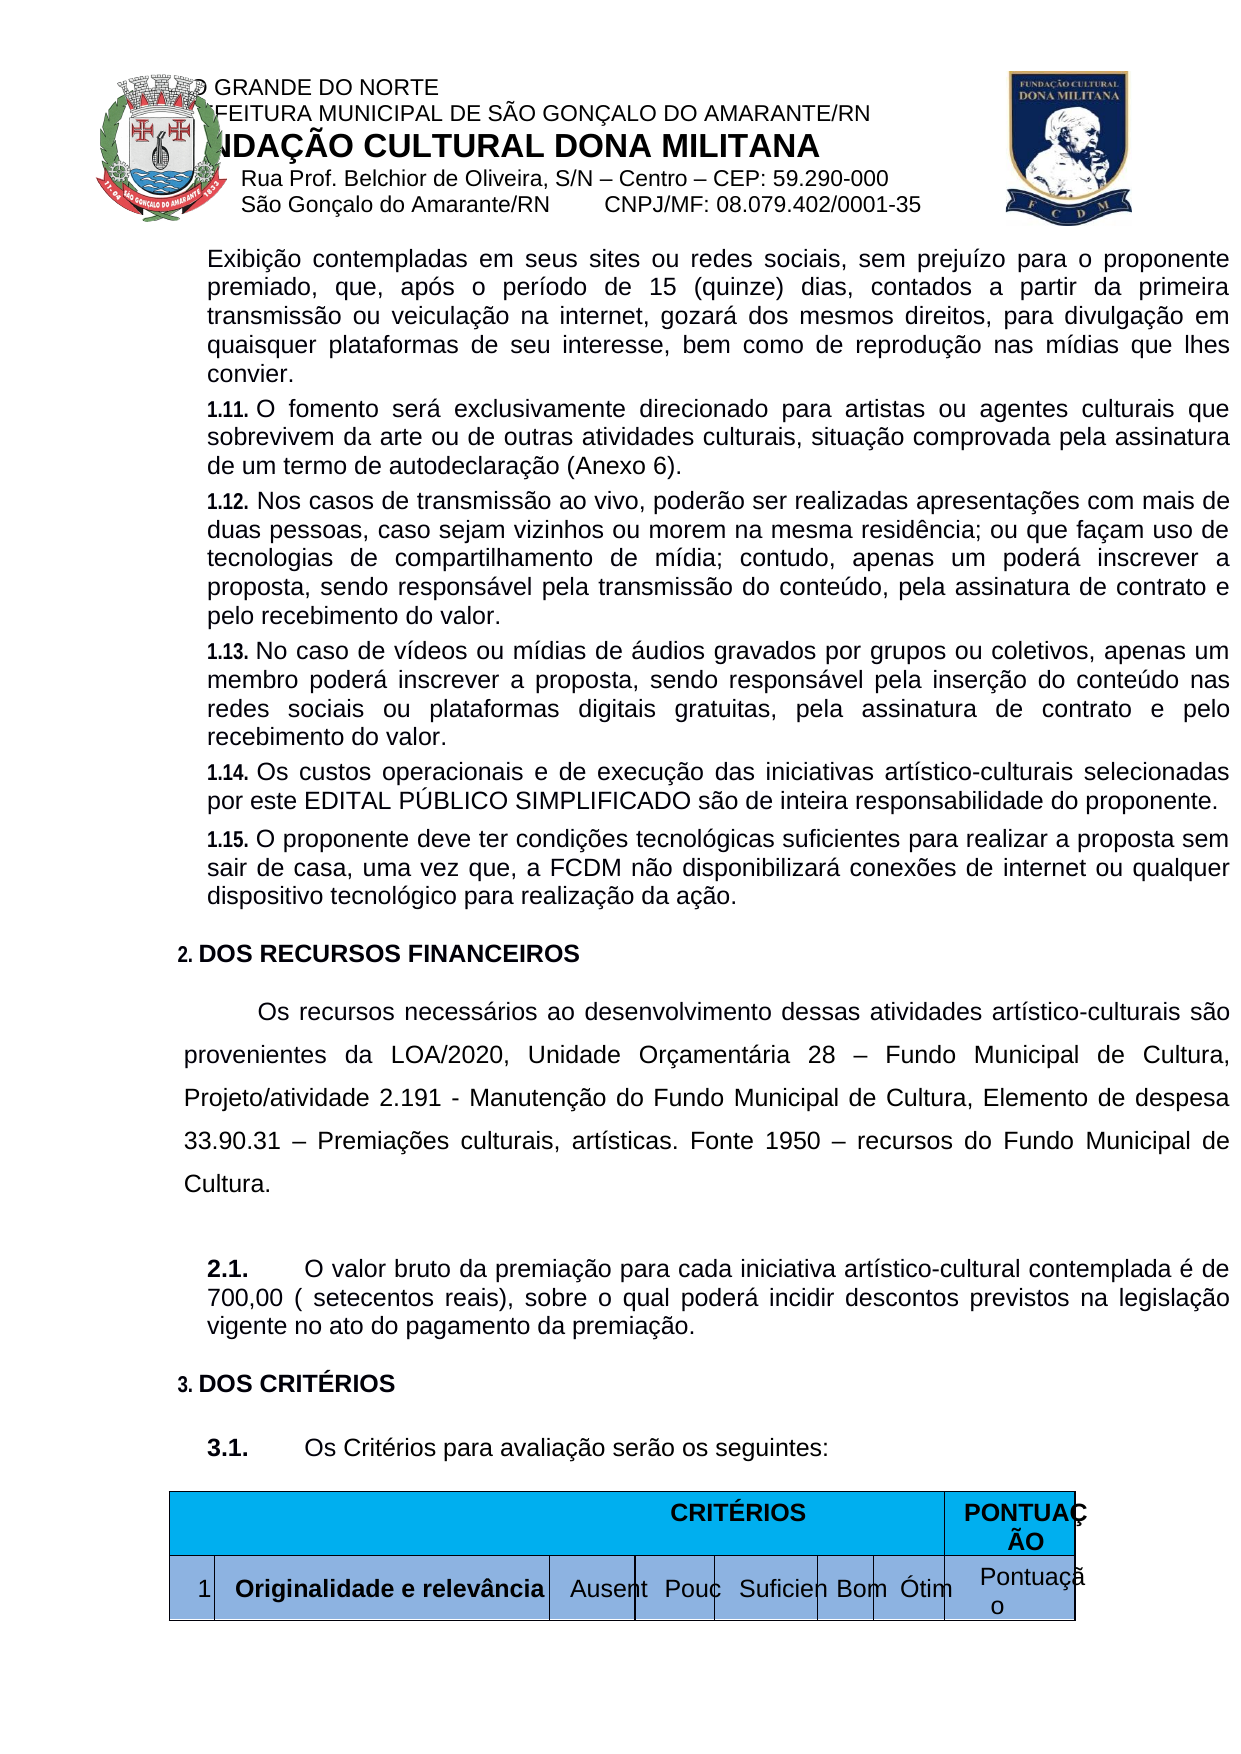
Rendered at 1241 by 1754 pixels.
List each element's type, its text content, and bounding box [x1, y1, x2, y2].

list No caso de vídeos ou mídias de áudios gravados por grupos ou coletivos, apenas um membro poderá inscrever a proposta, sendo responsável pela inserção do conteúdo nas redes sociais ou plataformas digitais gratuitas, pela assinatura de contrato e pelo recebimento do valor. [207, 636, 1232, 751]
table_cell Suficiente [715, 1556, 817, 1619]
table_cell Ausente [550, 1556, 634, 1619]
table_cell Originalidade e relevância do projeto [215, 1556, 549, 1619]
list O fomento será exclusivamente direcionado para artistas ou agentes culturais que sobrevivem da arte ou de outras atividades culturais, situação comprovada pela assinatura de um termo de autodeclaração (Anexo 6). [207, 393, 1232, 480]
table_header PONTUAÇÃO [945, 1492, 1074, 1555]
picture [1005, 71, 1132, 226]
table_cell 1 [170, 1556, 214, 1619]
list O valor bruto da premiação para cada iniciativa artístico-cultural contemplada é de 700,00 ( setecentos reais), sobre o qual poderá incidir descontos previstos na legislação vigente no ato do pagamento da premiação. [207, 1254, 1232, 1340]
table_cell Ótimo [874, 1556, 944, 1619]
list Os Critérios para avaliação serão os seguintes: [207, 1433, 1232, 1462]
table_cell Pouco [636, 1556, 714, 1619]
list O proponente deve ter condições tecnológicas suficientes para realizar a proposta sem sair de casa, uma vez que, a FCDM não disponibilizará conexões de internet ou qualquer dispositivo tecnológico para realização da ação. [207, 824, 1232, 910]
subtitle DOS CRITÉRIOS [177, 1369, 1232, 1398]
table_header CRITÉRIOS [170, 1492, 944, 1555]
table_cell Pontuação Máxima [945, 1556, 1074, 1619]
text Os recursos necessários ao desenvolvimento dessas atividades artístico-culturais são provenientes da LOA/2020, Unidade Orçamentária 28 – Fundo Municipal de Cultura, Projeto/atividade 2.191 - Manutenção do Fundo Municipal de Cultura, Elemento de despesa 33.90.31 – Premiações culturais, artísticas. Fonte 1950 – recursos do Fundo Municipal de Cultura. [184, 997, 1232, 1198]
subtitle DOS RECURSOS FINANCEIROS [177, 939, 1232, 968]
list Os custos operacionais e de execução das iniciativas artístico-culturais selecionadas por este EDITAL PÚBLICO SIMPLIFICADO são de inteira responsabilidade do proponente. [207, 757, 1232, 815]
list Nos casos de transmissão ao vivo, poderão ser realizadas apresentações com mais de duas pessoas, caso sejam vizinhos ou morem na mesma residência; ou que façam uso de tecnologias de compartilhamento de mídia; contudo, apenas um poderá inscrever a proposta, sendo responsável pela transmissão do conteúdo, pela assinatura de contrato e pelo recebimento do valor. [207, 486, 1232, 630]
table_cell Bom [818, 1556, 873, 1619]
